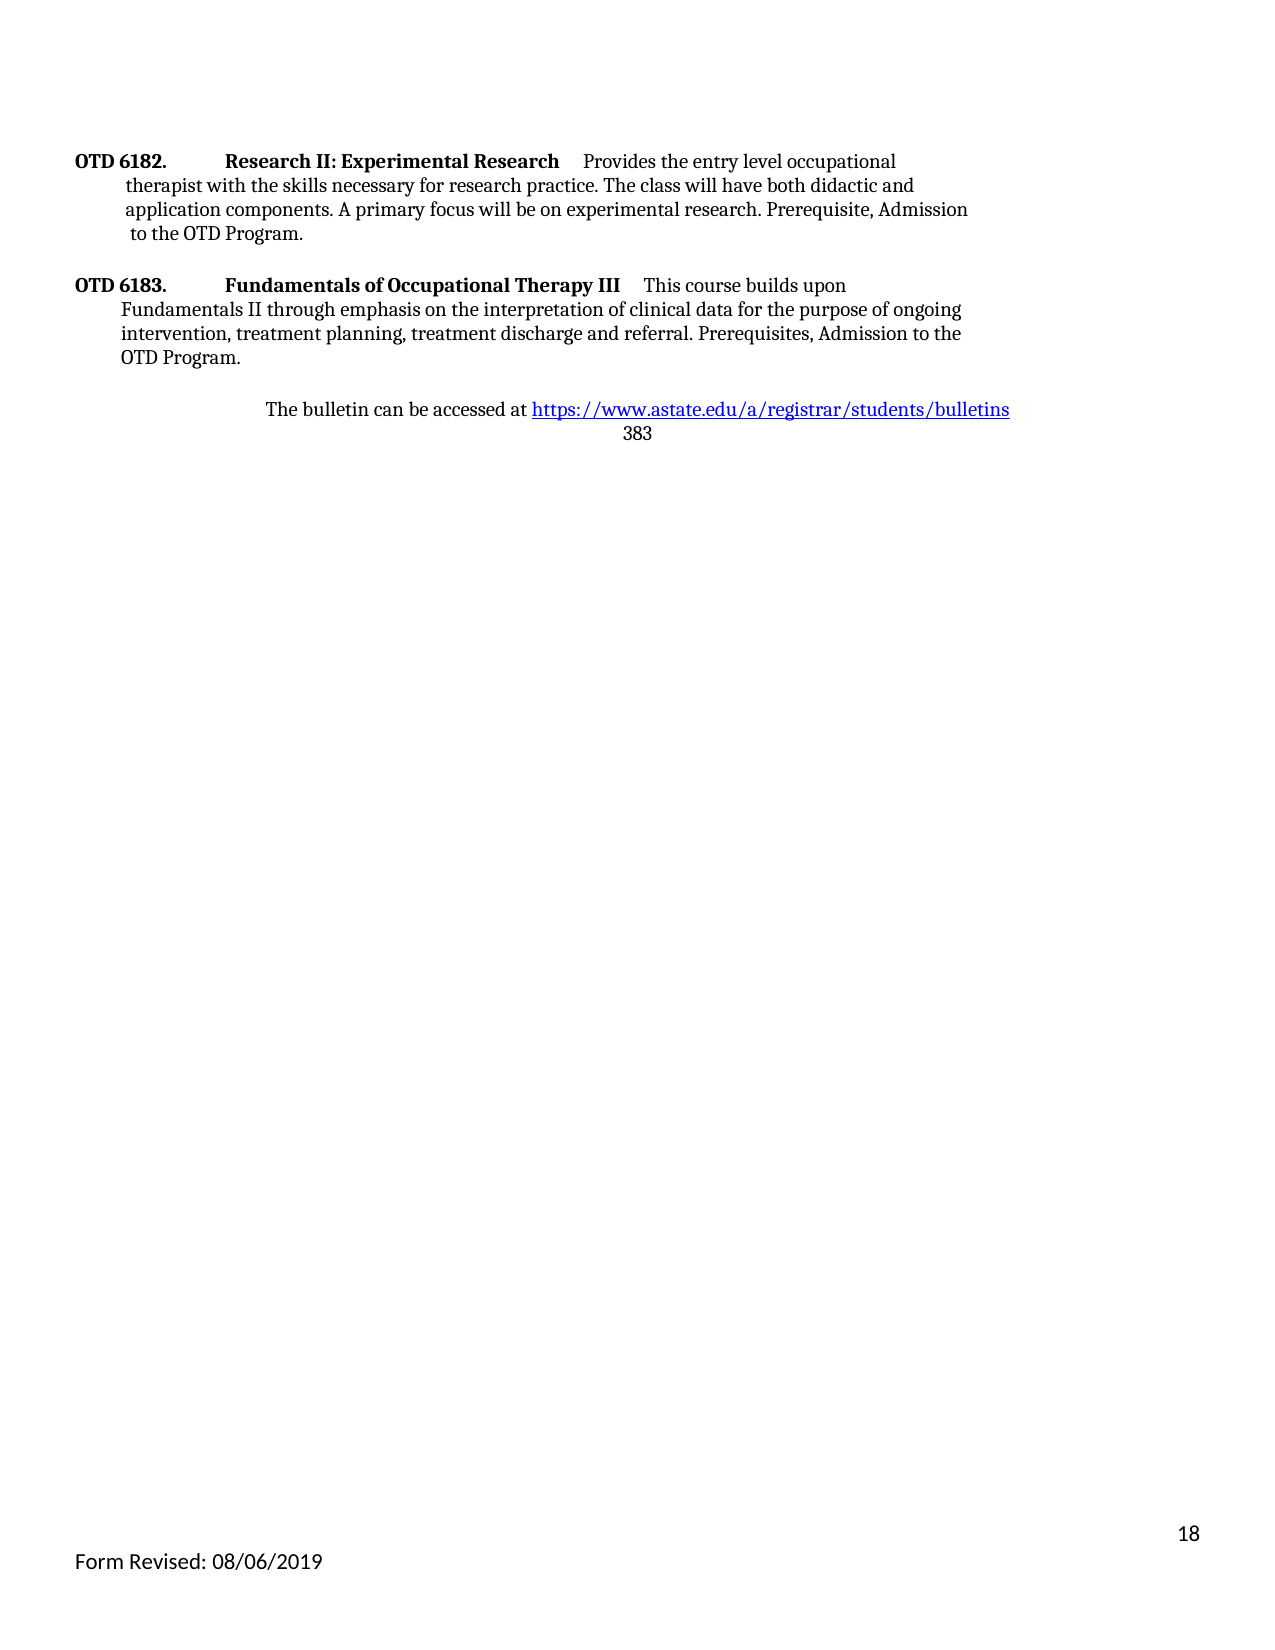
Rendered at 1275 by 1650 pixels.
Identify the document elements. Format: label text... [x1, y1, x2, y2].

text therapist with the skills necessary for research practice. The class will have both didactic and [75, 174, 1200, 198]
text The bulletin can be accessed at https://www.astate.edu/a/registrar/students/bulletins 383 [75, 398, 1200, 446]
text OTD 6182. Research II: Experimental Research Provides the entry level occupational [75, 150, 1200, 174]
text application components. A primary focus will be on experimental research. Prerequisite, Admission [75, 198, 1200, 222]
text intervention, treatment planning, treatment discharge and referral. Prerequisites, Admission to the [75, 322, 1200, 346]
text OTD Program. [75, 346, 1200, 398]
text to the OTD Program. [75, 222, 1200, 274]
text OTD 6183. Fundamentals of Occupational Therapy III This course builds upon [75, 274, 1200, 298]
text Fundamentals II through emphasis on the interpretation of clinical data for the purpose of ongoing [75, 298, 1200, 322]
